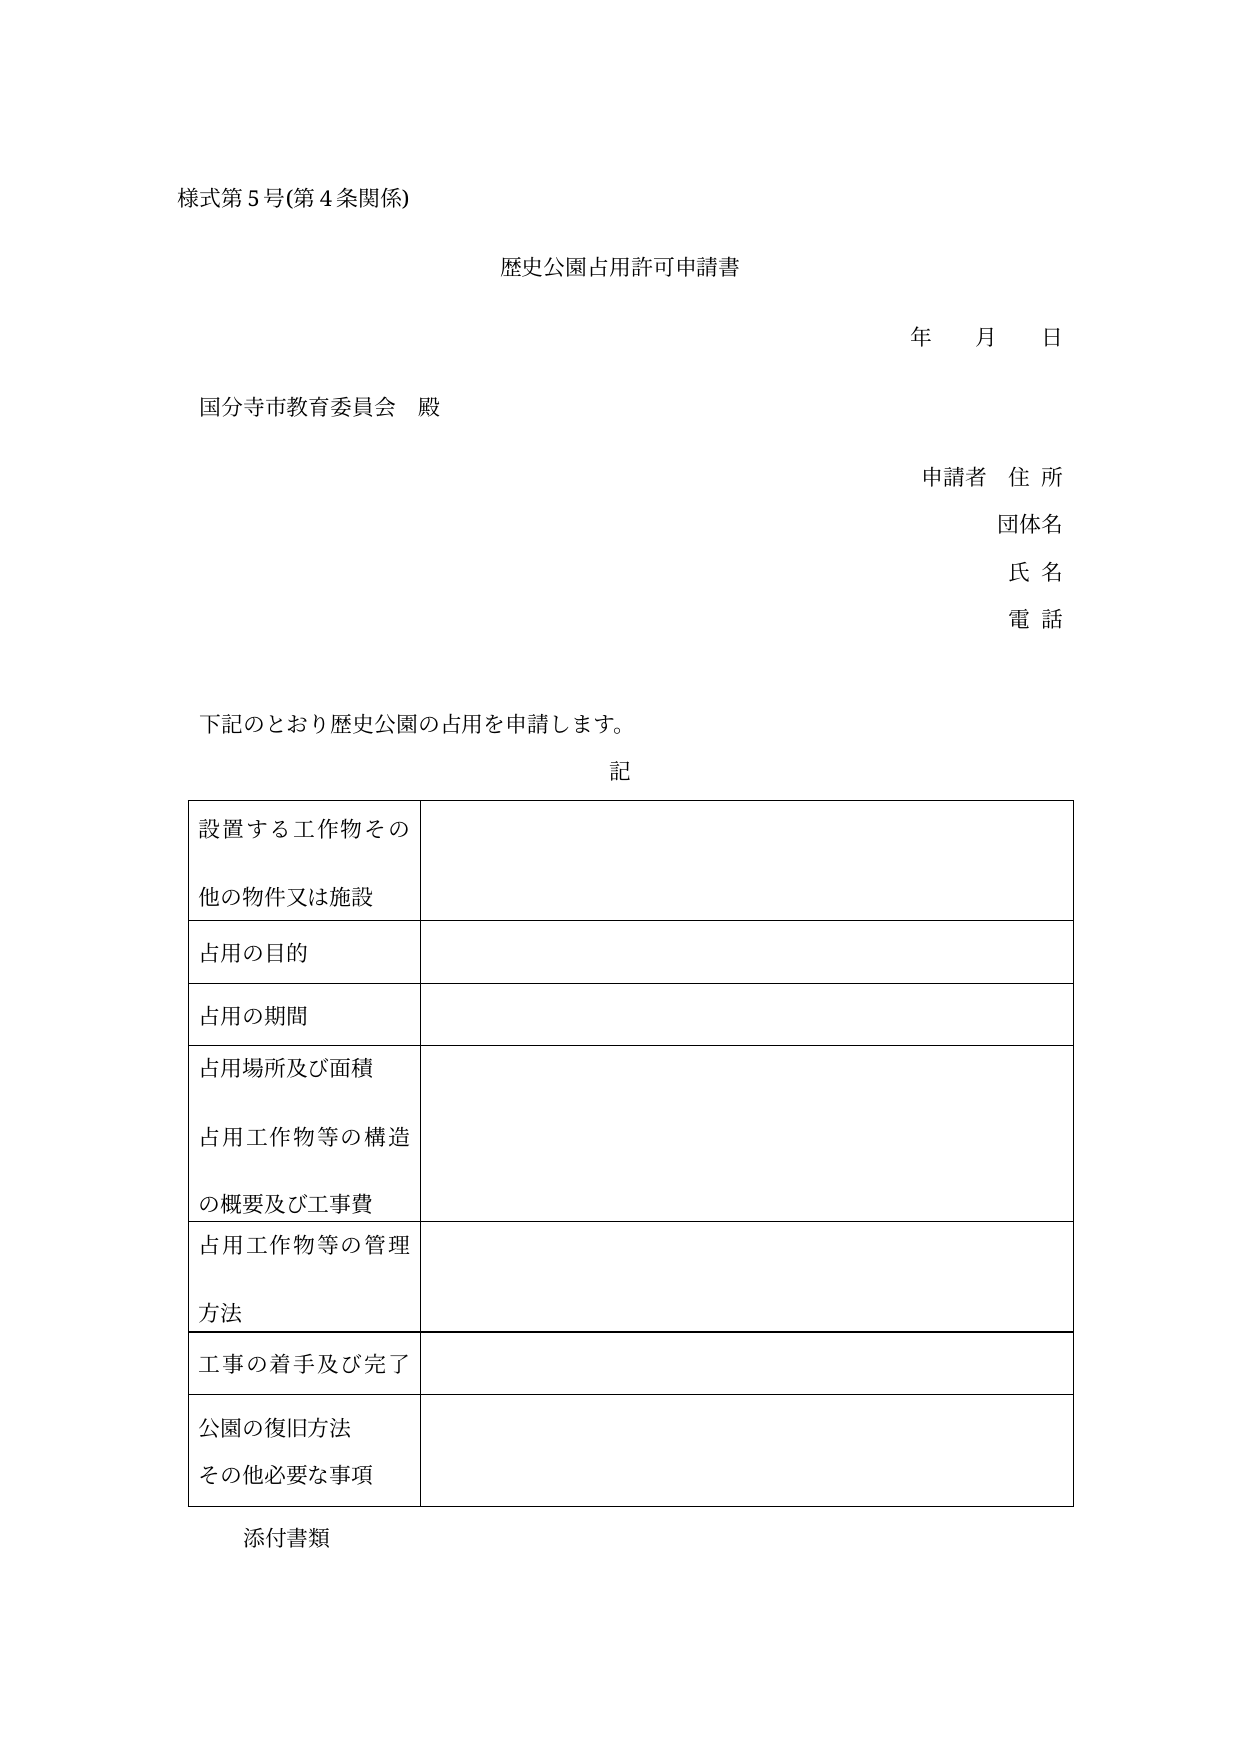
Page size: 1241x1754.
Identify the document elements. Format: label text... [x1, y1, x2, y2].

table_cell 占用場所及び面積 占用工作物等の構造の概要及び工事費 [189, 1046, 420, 1221]
text 年 月 日 [177, 319, 1063, 353]
table_cell [421, 1222, 1073, 1331]
table_cell [421, 984, 1073, 1045]
text 様式第5号(第4条関係) [177, 179, 1063, 214]
table_cell [421, 1333, 1073, 1394]
table_header 設置する工作物その他の物件又は施設 [189, 801, 420, 920]
table_cell 工事の着手及び完了 [189, 1333, 420, 1394]
table_header [421, 801, 1073, 920]
table_cell [421, 1046, 1073, 1221]
table_cell [421, 921, 1073, 983]
table_cell 公園の復旧方法 その他必要な事項 [189, 1395, 420, 1506]
table_cell 占用の目的 [189, 921, 420, 983]
table_cell 占用工作物等の管理方法 [189, 1222, 420, 1331]
text 添付書類 [177, 1519, 1063, 1554]
text 国分寺市教育委員会 殿 [177, 388, 1063, 423]
text 電話 [177, 600, 1063, 635]
text 下記のとおり歴史公園の占用を申請します。 [177, 705, 1063, 740]
table_cell 占用の期間 [189, 984, 420, 1045]
text 歴史公園占用許可申請書 [177, 249, 1063, 284]
text 団体名 [177, 506, 1063, 541]
text 氏名 [177, 553, 1063, 588]
text 記 [177, 752, 1063, 787]
table_cell [421, 1395, 1073, 1506]
text 申請者 住所 [177, 458, 1063, 493]
